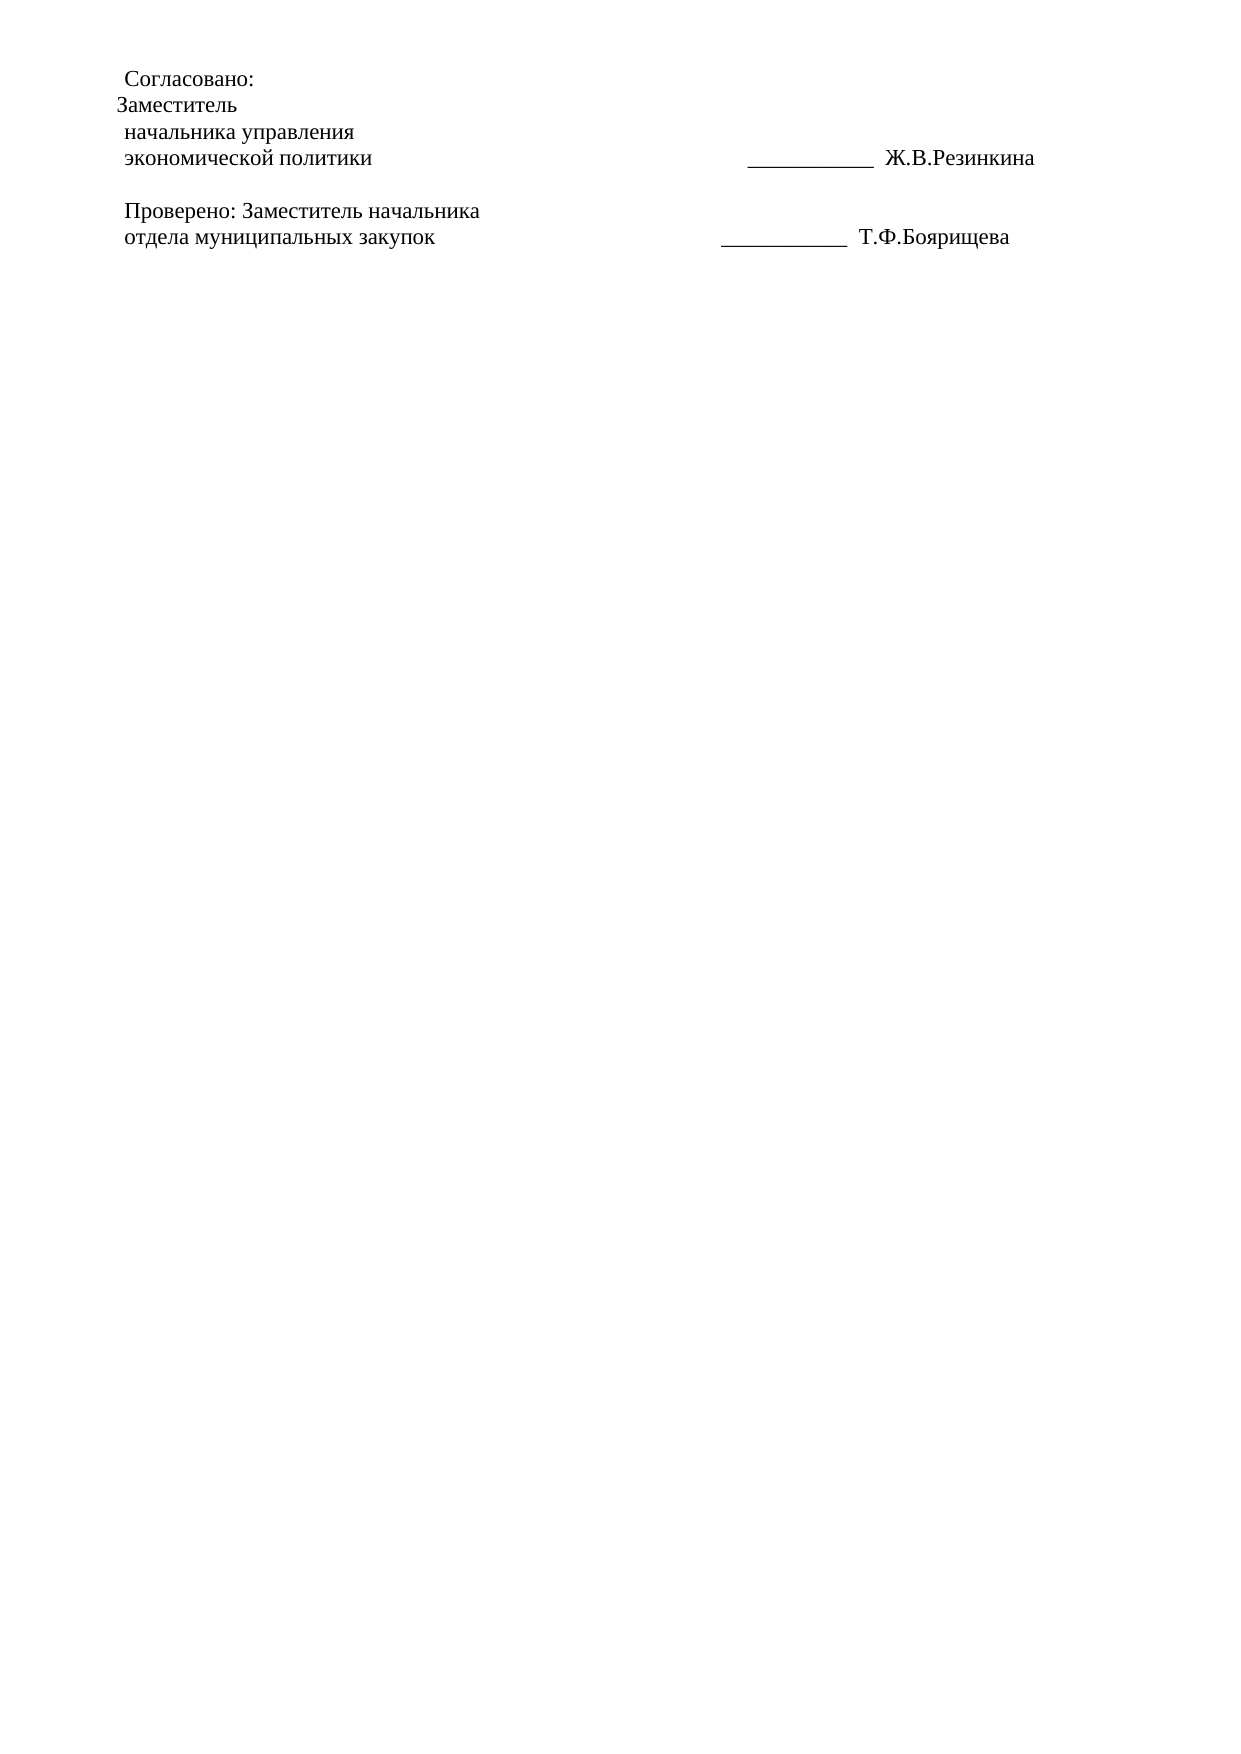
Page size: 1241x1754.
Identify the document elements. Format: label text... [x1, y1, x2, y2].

text Заместитель [65, 91, 1169, 118]
text Согласовано: [65, 65, 1169, 91]
text начальника управления [65, 118, 1169, 144]
text экономической политики ___________ Ж.В.Резинкина [65, 144, 1169, 170]
text Проверено: Заместитель начальника [65, 197, 1169, 223]
text отдела муниципальных закупок ___________ Т.Ф.Боярищева [65, 223, 1169, 249]
